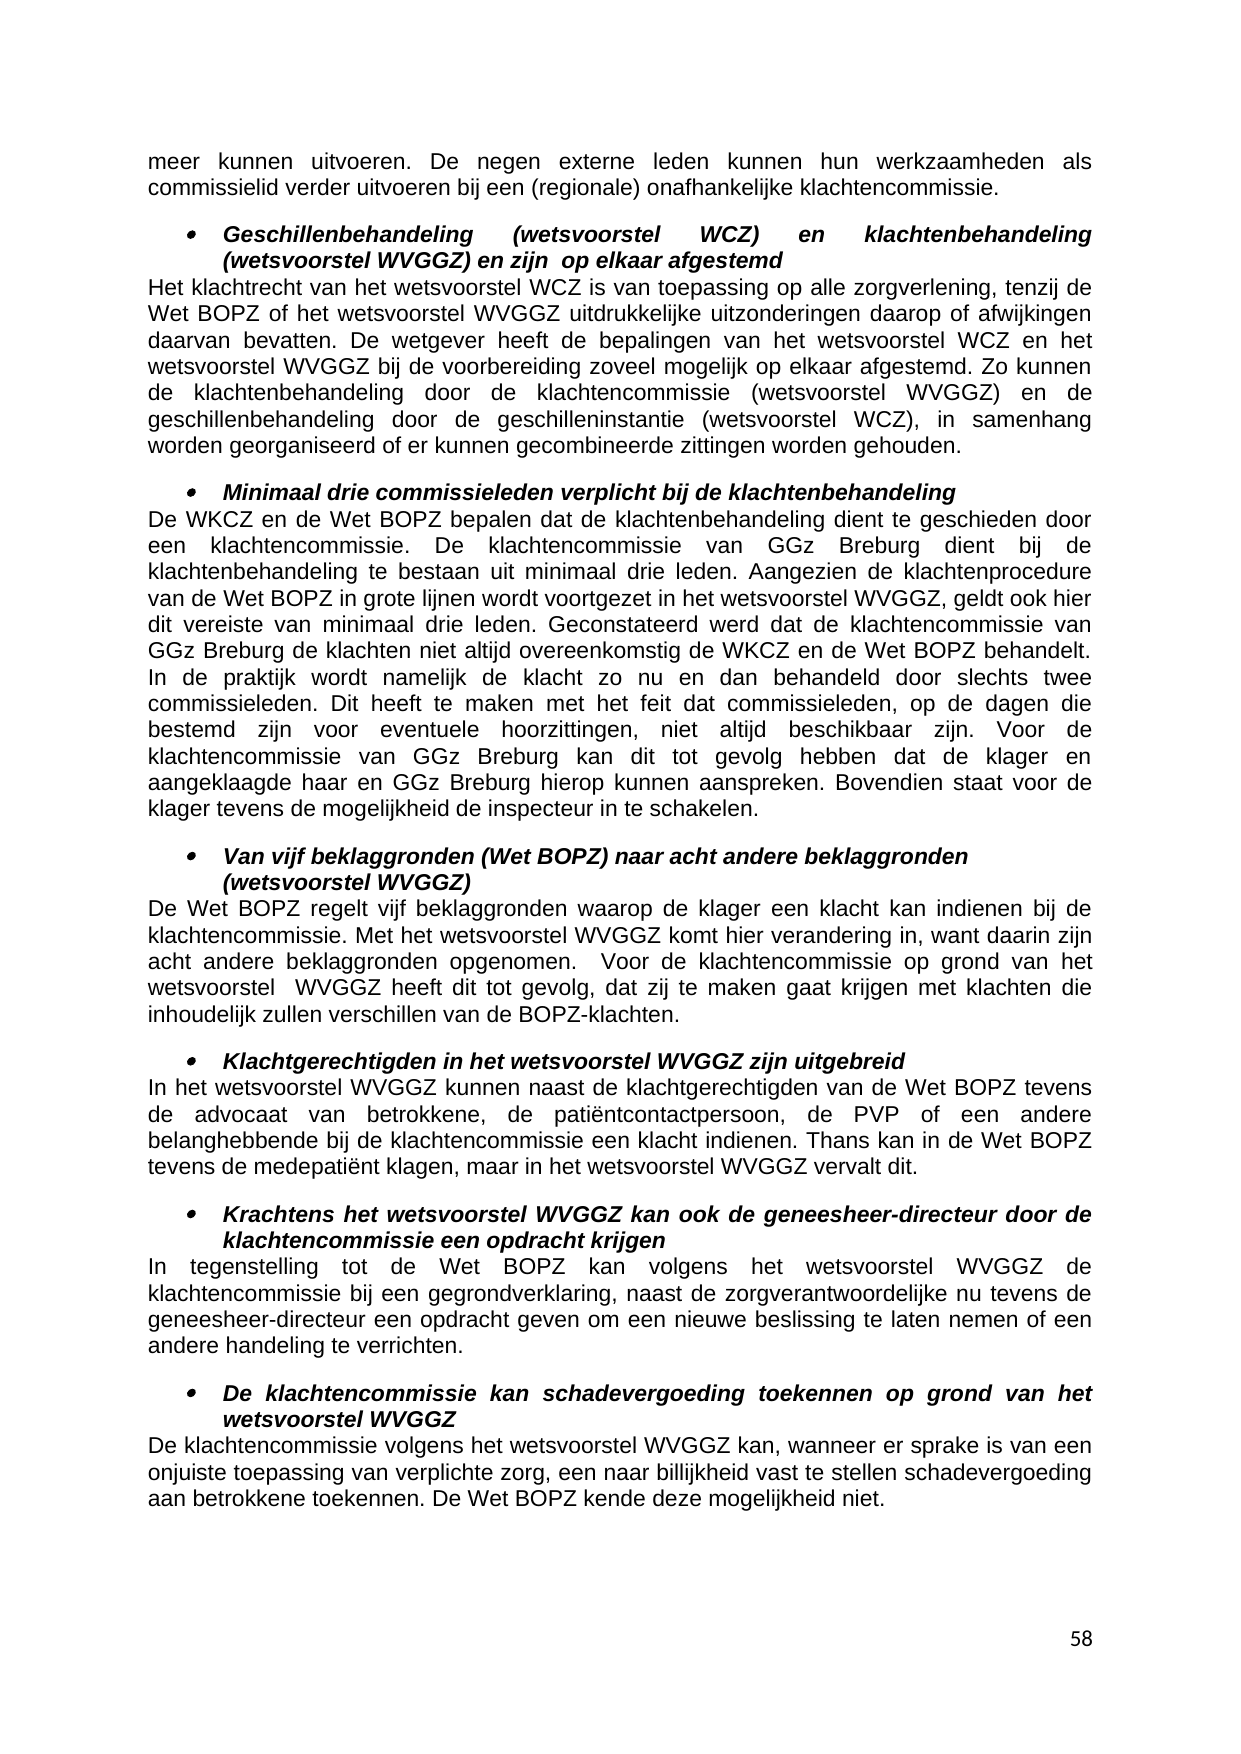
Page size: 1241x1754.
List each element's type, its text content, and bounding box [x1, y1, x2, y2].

text In tegenstelling tot de Wet BOPZ kan volgens het wetsvoorstel WVGGZ de klachtencommissie bij een gegrondverklaring, naast de zorgverantwoordelijke nu tevens de geneesheer-directeur een opdracht geven om een nieuwe beslissing te laten nemen of een andere handeling te verrichten. [148, 1253, 1093, 1359]
text In het wetsvoorstel WVGGZ kunnen naast de klachtgerechtigden van de Wet BOPZ tevens de advocaat van betrokkene, de patiëntcontactpersoon, de PVP of een andere belanghebbende bij de klachtencommissie een klacht indienen. Thans kan in de Wet BOPZ tevens de medepatiënt klagen, maar in het wetsvoorstel WVGGZ vervalt dit. [148, 1074, 1093, 1180]
list Minimaal drie commissieleden verplicht bij de klachtenbehandeling [185, 479, 1093, 506]
list Van vijf beklaggronden (Wet BOPZ) naar acht andere beklaggronden (wetsvoorstel WVGGZ) [185, 843, 1093, 895]
text Het klachtrecht van het wetsvoorstel WCZ is van toepassing op alle zorgverlening, tenzij de Wet BOPZ of het wetsvoorstel WVGGZ uitdrukkelijke uitzonderingen daarop of afwijkingen daarvan bevatten. De wetgever heeft de bepalingen van het wetsvoorstel WCZ en het wetsvoorstel WVGGZ bij de voorbereiding zoveel mogelijk op elkaar afgestemd. Zo kunnen de klachtenbehandeling door de klachtencommissie (wetsvoorstel WVGGZ) en de geschillenbehandeling door de geschilleninstantie (wetsvoorstel WCZ), in samenhang worden georganiseerd of er kunnen gecombineerde zittingen worden gehouden. [148, 274, 1093, 458]
list Krachtens het wetsvoorstel WVGGZ kan ook de geneesheer-directeur door de klachtencommissie een opdracht krijgen [185, 1201, 1093, 1253]
text De klachtencommissie volgens het wetsvoorstel WVGGZ kan, wanneer er sprake is van een onjuiste toepassing van verplichte zorg, een naar billijkheid vast te stellen schadevergoeding aan betrokkene toekennen. De Wet BOPZ kende deze mogelijkheid niet. [148, 1432, 1093, 1511]
text De Wet BOPZ regelt vijf beklaggronden waarop de klager een klacht kan indienen bij de klachtencommissie. Met het wetsvoorstel WVGGZ komt hier verandering in, want daarin zijn acht andere beklaggronden opgenomen. Voor de klachtencommissie op grond van het wetsvoorstel WVGGZ heeft dit tot gevolg, dat zij te maken gaat krijgen met klachten die inhoudelijk zullen verschillen van de BOPZ-klachten. [148, 895, 1093, 1027]
list De klachtencommissie kan schadevergoeding toekennen op grond van het wetsvoorstel WVGGZ [185, 1379, 1093, 1432]
list Klachtgerechtigden in het wetsvoorstel WVGGZ zijn uitgebreid [185, 1048, 1093, 1074]
list Geschillenbehandeling (wetsvoorstel WCZ) en klachtenbehandeling (wetsvoorstel WVGGZ) en zijn op elkaar afgestemd [185, 221, 1093, 274]
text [148, 148, 1093, 200]
text De WKCZ en de Wet BOPZ bepalen dat de klachtenbehandeling dient te geschieden door een klachtencommissie. De klachtencommissie van GGz Breburg dient bij de klachtenbehandeling te bestaan uit minimaal drie leden. Aangezien de klachtenprocedure van de Wet BOPZ in grote lijnen wordt voortgezet in het wetsvoorstel WVGGZ, geldt ook hier dit vereiste van minimaal drie leden. Geconstateerd werd dat de klachtencommissie van GGz Breburg de klachten niet altijd overeenkomstig de WKCZ en de Wet BOPZ behandelt. In de praktijk wordt namelijk de klacht zo nu en dan behandeld door slechts twee commissieleden. Dit heeft te maken met het feit dat commissieleden, op de dagen die bestemd zijn voor eventuele hoorzittingen, niet altijd beschikbaar zijn. Voor de klachtencommissie van GGz Breburg kan dit tot gevolg hebben dat de klager en aangeklaagde haar en GGz Breburg hierop kunnen aanspreken. Bovendien staat voor de klager tevens de mogelijkheid de inspecteur in te schakelen. [148, 506, 1093, 822]
